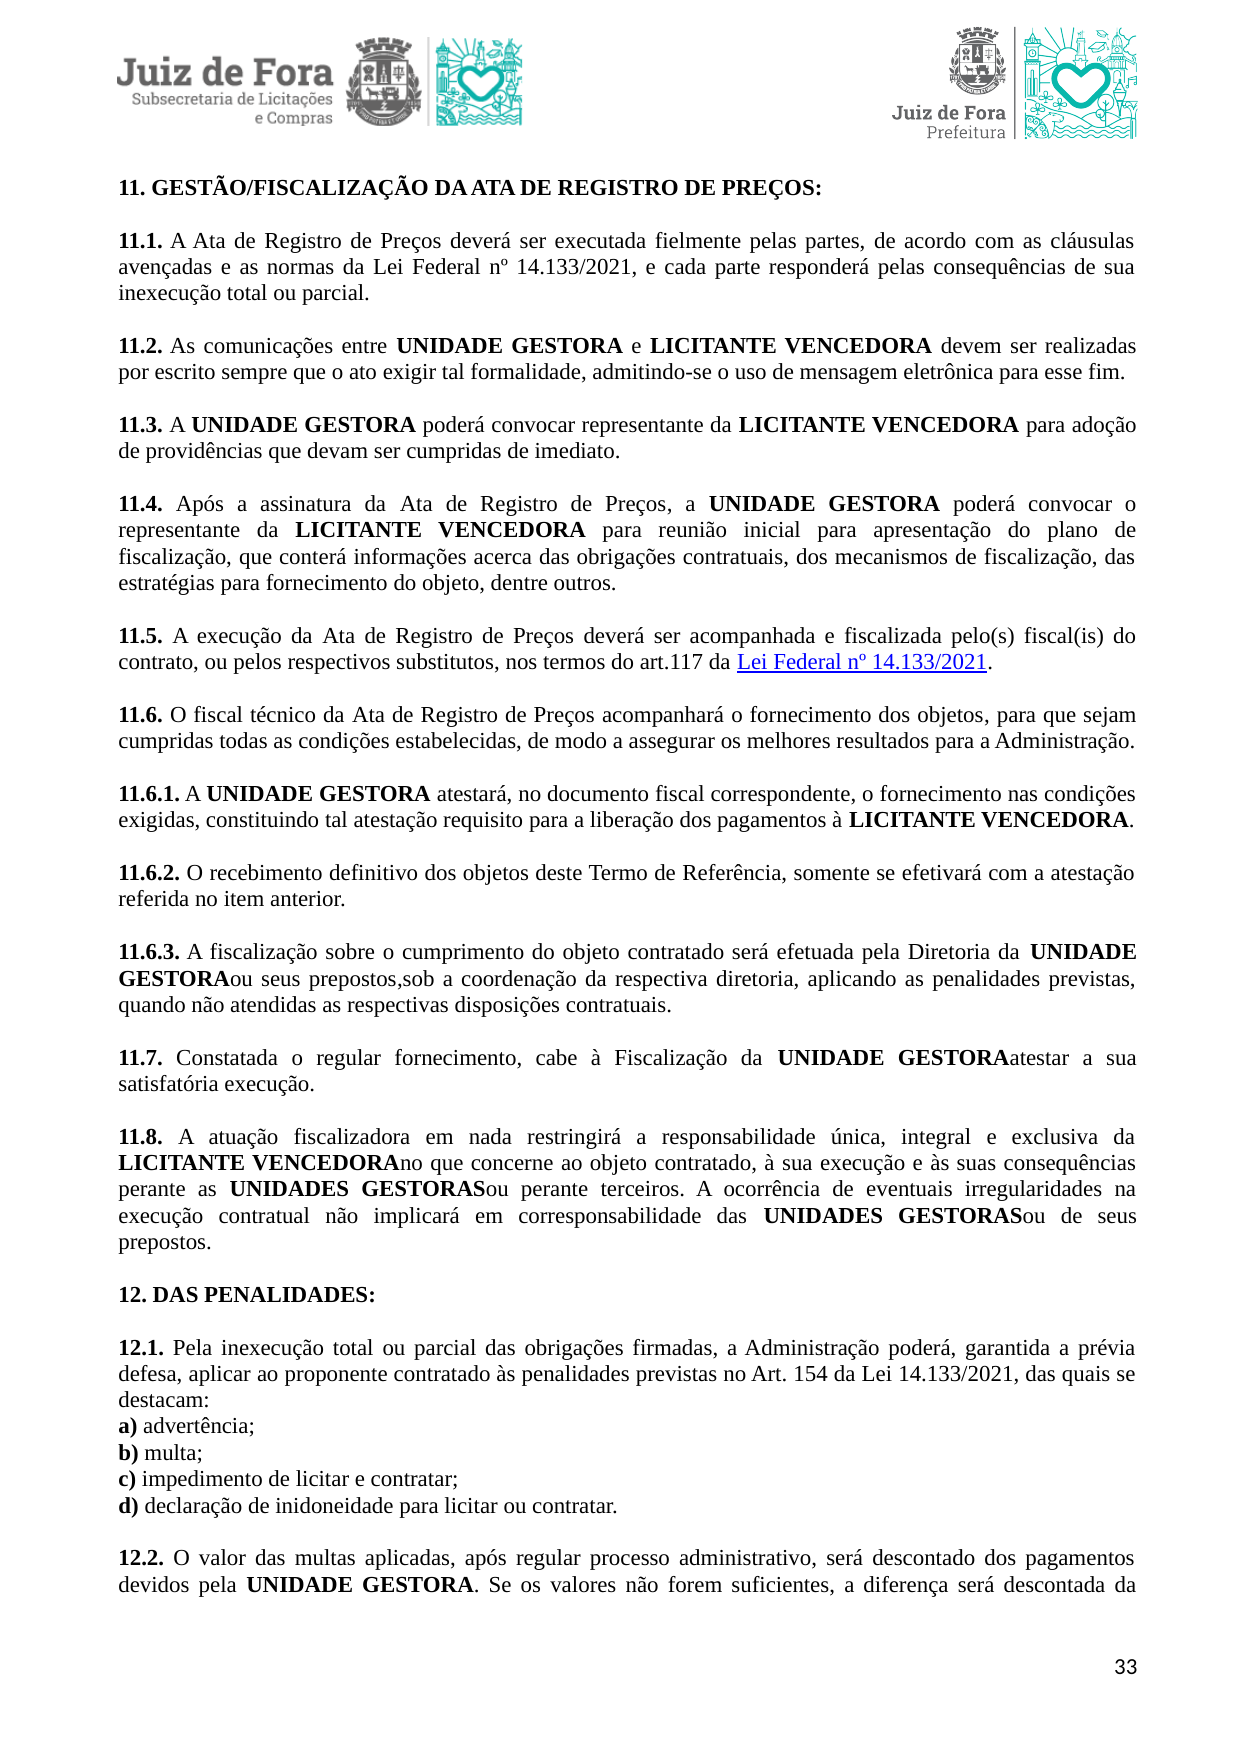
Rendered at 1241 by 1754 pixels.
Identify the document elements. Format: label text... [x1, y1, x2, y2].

text 11.2. As comunicações entre UNIDADE GESTORA e LICITANTE VENCEDORA devem ser realizadas por escrito sempre que o ato exigir tal formalidade, admitindo-se o uso de mensagem eletrônica para esse fim. [118, 332, 1137, 385]
picture [116, 37, 523, 125]
text b) multa; [118, 1439, 1137, 1465]
text c) impedimento de licitar e contratar; [118, 1465, 1137, 1492]
text 11.6.3. A fiscalização sobre o cumprimento do objeto contratado será efetuada pela Diretoria da UNIDADE GESTORAou seus prepostos,sob a coordenação da respectiva diretoria, aplicando as penalidades previstas, quando não atendidas as respectivas disposições contratuais. [118, 938, 1137, 1017]
text 11.8. A atuação fiscalizadora em nada restringirá a responsabilidade única, integral e exclusiva da LICITANTE VENCEDORAno que concerne ao objeto contratado, à sua execução e às suas consequências perante as UNIDADES GESTORASou perante terceiros. A ocorrência de eventuais irregularidades na execução contratual não implicará em corresponsabilidade das UNIDADES GESTORASou de seus prepostos. [118, 1123, 1137, 1254]
text 11.5. A execução da Ata de Registro de Preços deverá ser acompanhada e fiscalizada pelo(s) fiscal(is) do contrato, ou pelos respectivos substitutos, nos termos do art.117 da Lei Federal nº 14.133/2021. [118, 622, 1137, 675]
text 12. DAS PENALIDADES: [118, 1281, 1137, 1307]
text 11.1. A Ata de Registro de Preços deverá ser executada fielmente pelas partes, de acordo com as cláusulas avençadas e as normas da Lei Federal nº 14.133/2021, e cada parte responderá pelas consequências de sua inexecução total ou parcial. [118, 227, 1137, 306]
text 11.6.1. A UNIDADE GESTORA atestará, no documento fiscal correspondente, o fornecimento nas condições exigidas, constituindo tal atestação requisito para a liberação dos pagamentos à LICITANTE VENCEDORA. [118, 780, 1137, 833]
text 12.1. Pela inexecução total ou parcial das obrigações firmadas, a Administração poderá, garantida a prévia defesa, aplicar ao proponente contratado às penalidades previstas no Art. 154 da Lei 14.133/2021, das quais se destacam: [118, 1333, 1137, 1413]
text 11.3. A UNIDADE GESTORA poderá convocar representante da LICITANTE VENCEDORA para adoção de providências que devam ser cumpridas de imediato. [118, 411, 1137, 464]
text 11.4. Após a assinatura da Ata de Registro de Preços, a UNIDADE GESTORA poderá convocar o representante da LICITANTE VENCEDORA para reunião inicial para apresentação do plano de fiscalização, que conterá informações acerca das obrigações contratuais, dos mecanismos de fiscalização, das estratégias para fornecimento do objeto, dentre outros. [118, 490, 1137, 596]
text 11.6.2. O recebimento definitivo dos objetos deste Termo de Referência, somente se efetivará com a atestação referida no item anterior. [118, 859, 1137, 912]
picture [887, 19, 1141, 145]
text d) declaração de inidoneidade para licitar ou contratar. [118, 1492, 1137, 1518]
text 11. GESTÃO/FISCALIZAÇÃO DA ATA DE REGISTRO DE PREÇOS: [118, 174, 1137, 200]
text a) advertência; [118, 1413, 1137, 1439]
text 11.6. O fiscal técnico da Ata de Registro de Preços acompanhará o fornecimento dos objetos, para que sejam cumpridas todas as condições estabelecidas, de modo a assegurar os melhores resultados para a Administração. [118, 701, 1137, 754]
text 11.7. Constatada o regular fornecimento, cabe à Fiscalização da UNIDADE GESTORAatestar a sua satisfatória execução. [118, 1044, 1137, 1096]
